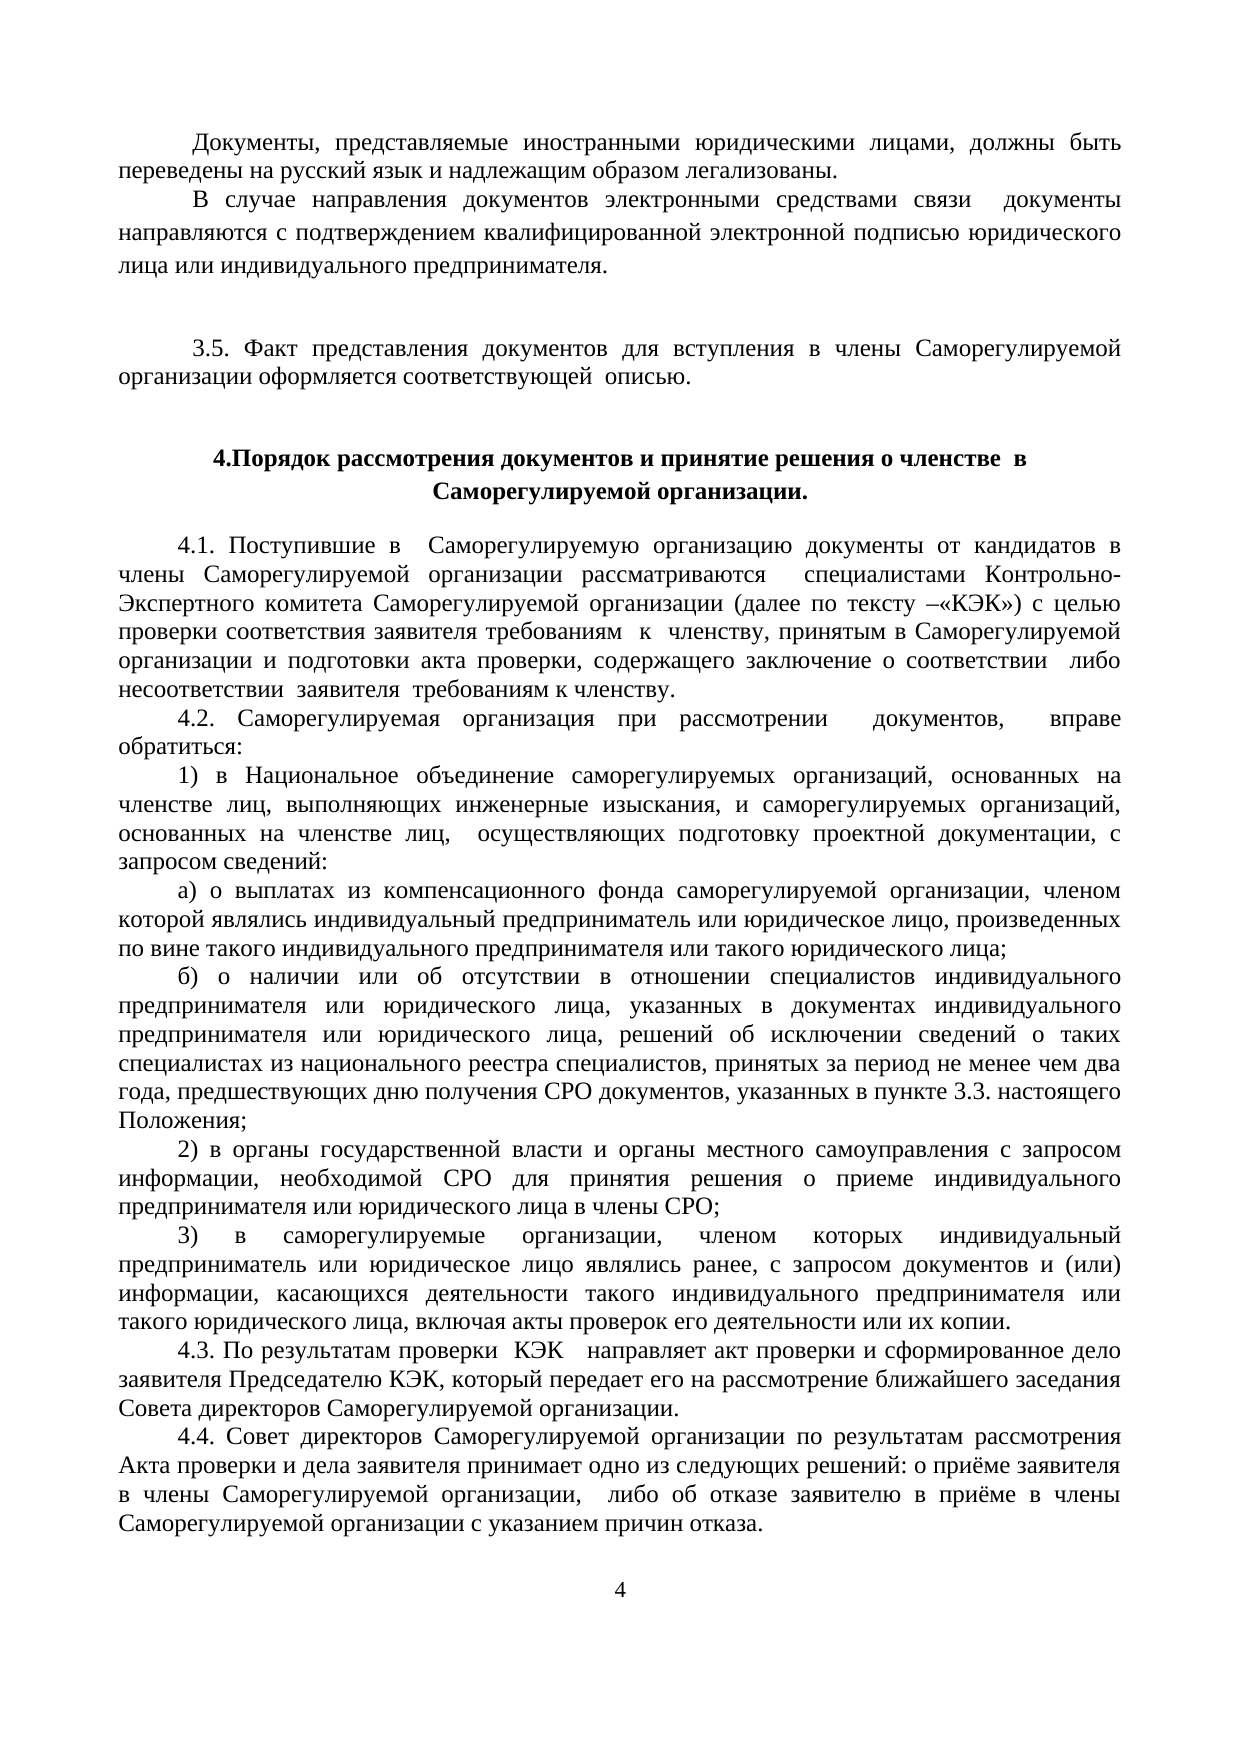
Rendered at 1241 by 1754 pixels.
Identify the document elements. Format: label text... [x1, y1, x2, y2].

text а) о выплатах из компенсационного фонда саморегулируемой организации, членом которой являлись индивидуальный предприниматель или юридическое лицо, произведенных по вине такого индивидуального предпринимателя или такого юридического лица; [118, 875, 1122, 961]
text 3.5. Факт представления документов для вступления в члены Саморегулируемой организации оформляется соответствующей описью. [118, 333, 1122, 390]
text 2) в органы государственной власти и органы местного самоуправления с запросом информации, необходимой СРО для принятия решения о приеме индивидуального предпринимателя или юридического лица в члены СРО; [118, 1134, 1122, 1220]
text 4.4. Совет директоров Саморегулируемой организации по результатам рассмотрения Акта проверки и дела заявителя принимает одно из следующих решений: о приёме заявителя в члены Саморегулируемой организации, либо об отказе заявителю в приёме в члены Саморегулируемой организации с указанием причин отказа. [118, 1421, 1122, 1536]
text 4.3. По результатам проверки КЭК направляет акт проверки и сформированное дело заявителя Председателю КЭК, который передает его на рассмотрение ближайшего заседания Совета директоров Саморегулируемой организации. [118, 1335, 1122, 1421]
text 3) в саморегулируемые организации, членом которых индивидуальный предприниматель или юридическое лицо являлись ранее, с запросом документов и (или) информации, касающихся деятельности такого индивидуального предпринимателя или такого юридического лица, включая акты проверок его деятельности или их копии. [118, 1220, 1122, 1335]
text Документы, представляемые иностранными юридическими лицами, должны быть переведены на русский язык и надлежащим образом легализованы. [118, 127, 1122, 184]
text В случае направления документов электронными средствами связи документы направляются с подтверждением квалифицированной электронной подписью юридического лица или индивидуального предпринимателя. [118, 184, 1122, 279]
text 4.Порядок рассмотрения документов и принятие решения о членстве в Саморегулируемой организации. [118, 443, 1122, 505]
text 4.1. Поступившие в Саморегулируемую организацию документы от кандидатов в члены Саморегулируемой организации рассматриваются специалистами Контрольно-Экспертного комитета Саморегулируемой организации (далее по тексту –«КЭК») с целью проверки соответствия заявителя требованиям к членству, принятым в Саморегулируемой организации и подготовки акта проверки, содержащего заключение о соответствии либо несоответствии заявителя требованиям к членству. [118, 530, 1122, 703]
text 4.2. Саморегулируемая организация при рассмотрении документов, вправе обратиться: [118, 703, 1122, 760]
text 1) в Национальное объединение саморегулируемых организаций, основанных на членстве лиц, выполняющих инженерные изыскания, и саморегулируемых организаций, основанных на членстве лиц, осуществляющих подготовку проектной документации, с запросом сведений: [118, 760, 1122, 875]
text б) о наличии или об отсутствии в отношении специалистов индивидуального предпринимателя или юридического лица, указанных в документах индивидуального предпринимателя или юридического лица, решений об исключении сведений о таких специалистах из национального реестра специалистов, принятых за период не менее чем два года, предшествующих дню получения СРО документов, указанных в пункте 3.3. настоящего Положения; [118, 961, 1122, 1134]
